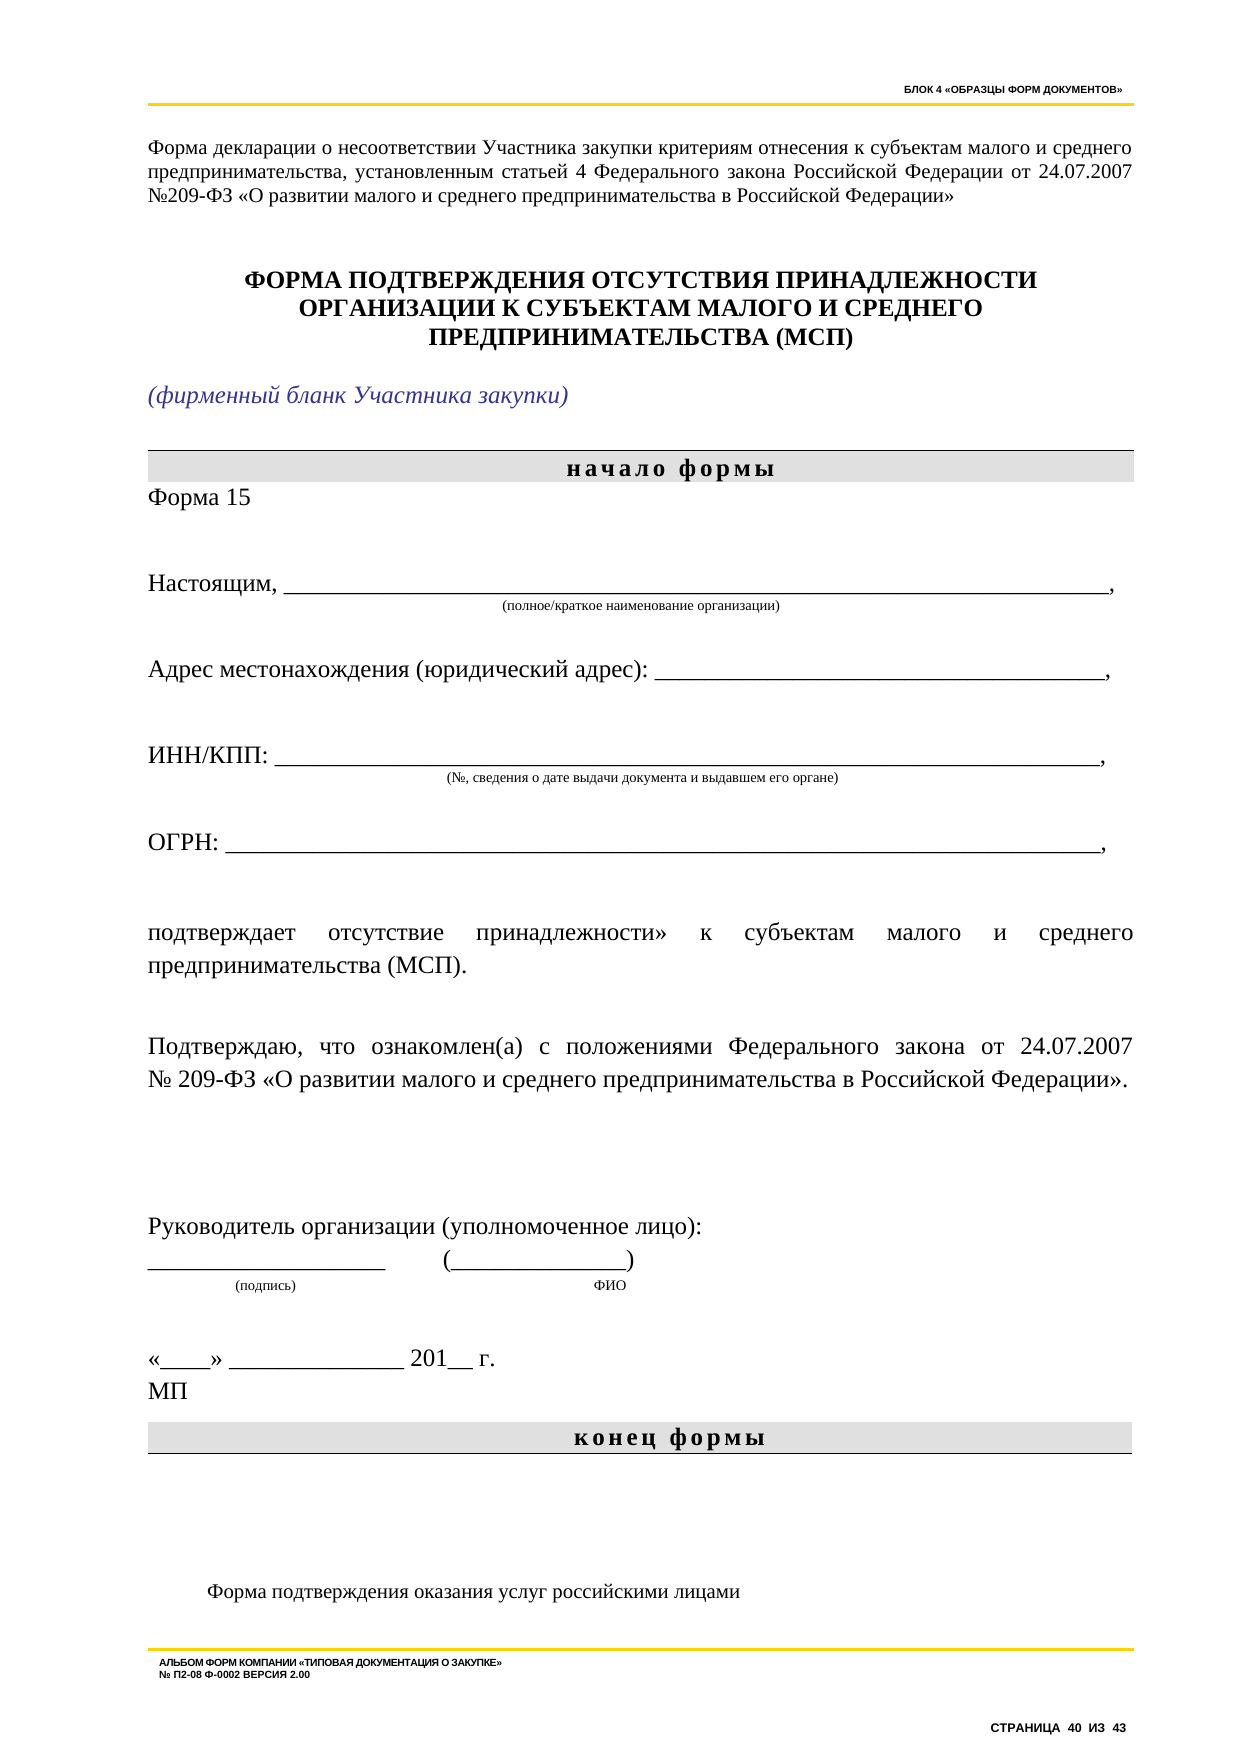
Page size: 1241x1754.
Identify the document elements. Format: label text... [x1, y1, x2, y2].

text Форма 15 [148, 482, 1134, 510]
text Форма подтверждения оказания услуг российскими лицами [148, 1579, 1134, 1603]
text Подтверждаю, что ознакомлен(а) с положениями Федерального закона от 24.07.2007 № 209-ФЗ «О развитии малого и среднего предпринимательства в Российской Федерации». [148, 1031, 1134, 1093]
text (№, сведения о дате выдачи документа и выдавшем его органе) [148, 769, 1134, 798]
text Адрес местонахождения (юридический адрес): ____________________________________, [148, 654, 1134, 683]
text Форма декларации о несоответствии Участника закупки критериям отнесения к субъектам малого и среднего предпринимательства, установленным статьей 4 Федерального закона Российской Федерации от 24.07.2007 №209-ФЗ «О развитии малого и среднего предпринимательства в Российской Федерации» [148, 135, 1134, 207]
text (фирменный бланк Участника закупки) [148, 380, 1134, 408]
text «____» ______________ 201__ г. [148, 1343, 1134, 1372]
text начало формы [148, 451, 1134, 482]
text (подпись) ФИО [148, 1277, 1134, 1306]
text Форма подтверждения отсутствия принадлежности организации к субъектам малого и среднего предпринимательства (МСП) [148, 265, 1134, 351]
text Руководитель организации (уполномоченное лицо): [148, 1211, 1134, 1240]
text МП [148, 1376, 1134, 1405]
text Настоящим, __________________________________________________________________, [148, 568, 1134, 597]
text подтверждает отсутствие принадлежности» к субъектам малого и среднего предпринимательства (МСП). [148, 917, 1134, 979]
text (полное/краткое наименование организации) [148, 597, 1134, 625]
text ___________________ (______________) [148, 1244, 1134, 1273]
text конец формы [148, 1422, 1132, 1453]
text ИНН/КПП: __________________________________________________________________, [148, 740, 1134, 769]
text ОГРН: ______________________________________________________________________, [148, 827, 1134, 855]
